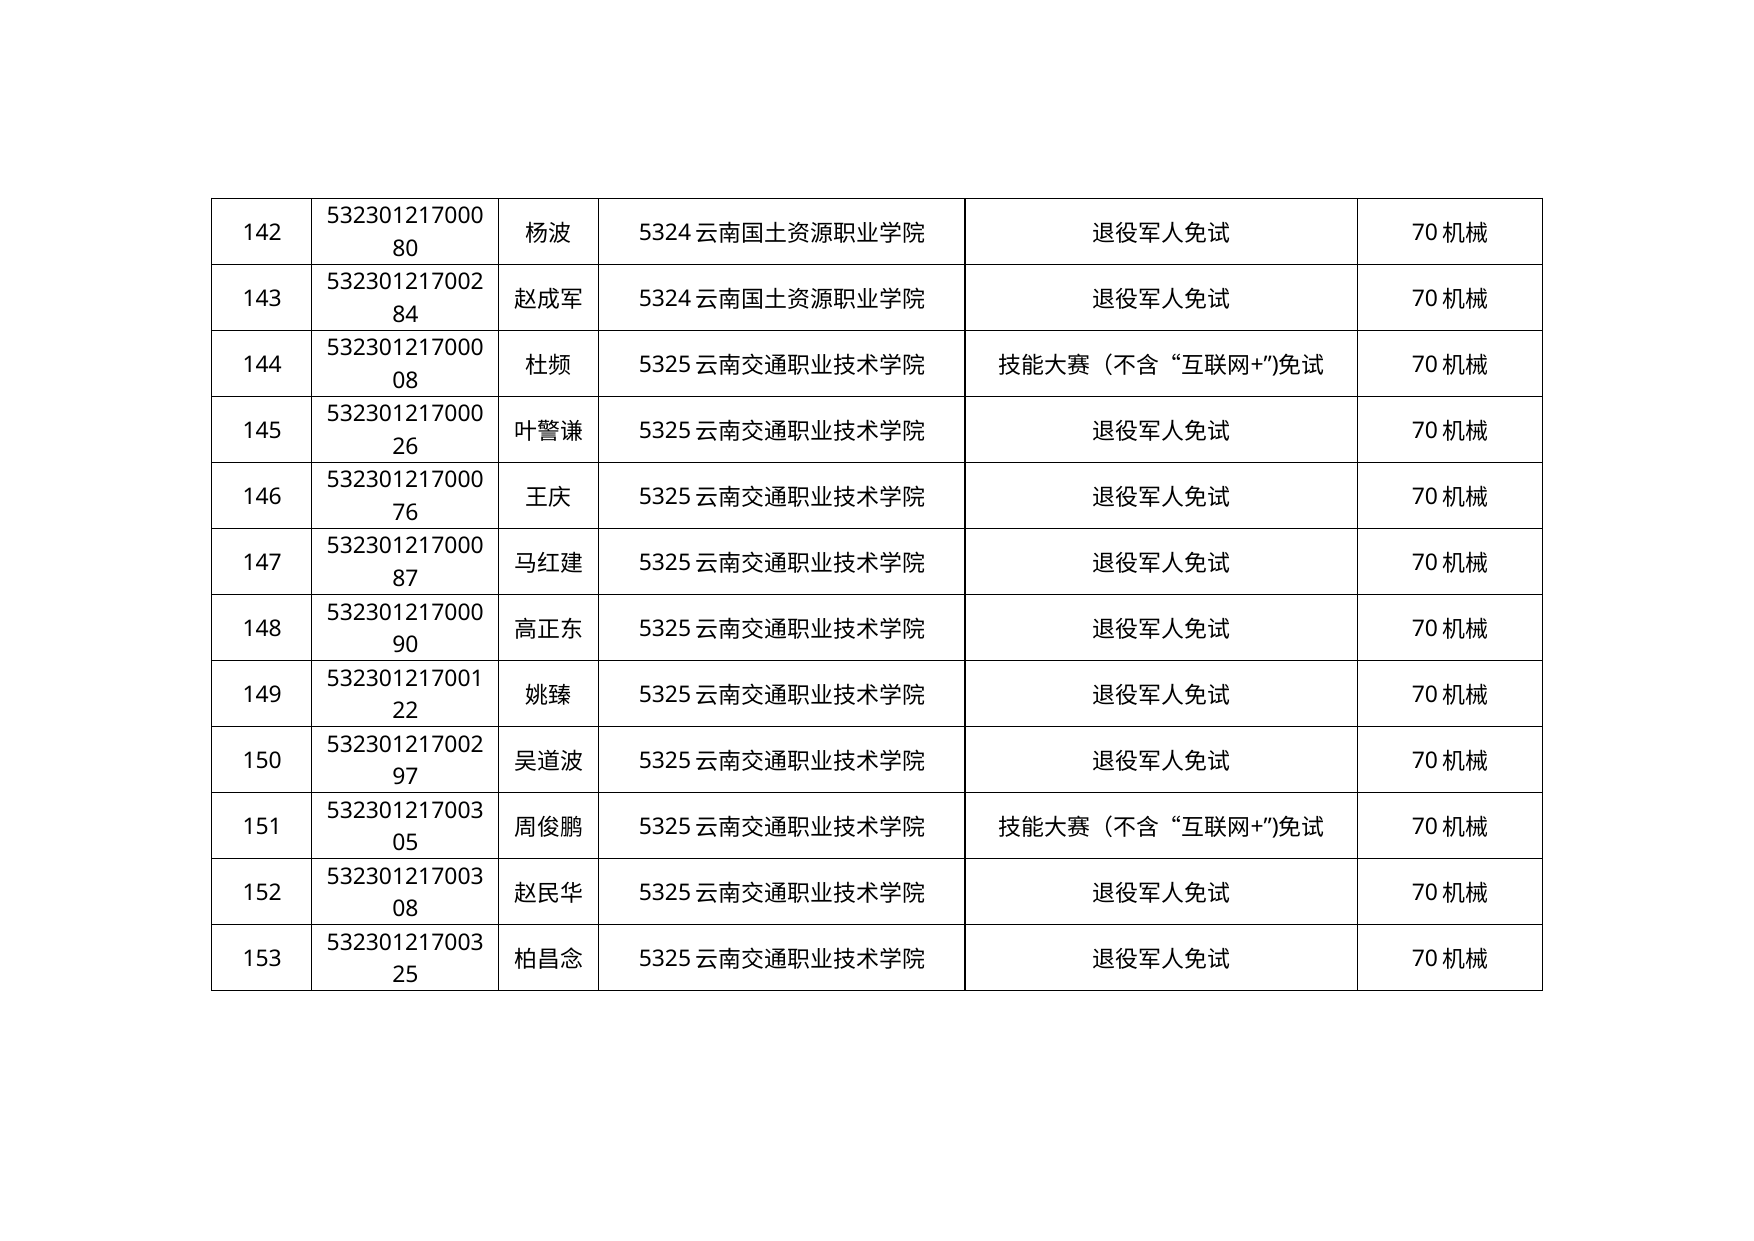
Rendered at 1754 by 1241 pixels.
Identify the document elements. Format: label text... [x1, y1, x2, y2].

table_cell 70机械 [1358, 793, 1542, 858]
table_cell 姚臻 [499, 661, 598, 726]
table_cell 70机械 [1358, 529, 1542, 594]
table_cell 144 [212, 331, 311, 396]
table_cell 5325云南交通职业技术学院 [599, 463, 964, 528]
table_cell 5325云南交通职业技术学院 [599, 529, 964, 594]
table_cell 赵民华 [499, 859, 598, 924]
table_cell 53230121700305 [312, 793, 498, 858]
table_cell 5325云南交通职业技术学院 [599, 793, 964, 858]
table_cell 53230121700122 [312, 661, 498, 726]
table_cell 叶警谦 [499, 397, 598, 462]
table_cell 退役军人免试 [966, 595, 1357, 660]
table_cell 53230121700325 [312, 925, 498, 990]
table_cell 退役军人免试 [966, 397, 1357, 462]
table_cell 149 [212, 661, 311, 726]
table_cell 53230121700076 [312, 463, 498, 528]
table_cell 53230121700297 [312, 727, 498, 792]
table_cell 5324云南国土资源职业学院 [599, 199, 964, 264]
table_cell 153 [212, 925, 311, 990]
table_cell 马红建 [499, 529, 598, 594]
table_cell 150 [212, 727, 311, 792]
table_cell 70机械 [1358, 199, 1542, 264]
table_cell 53230121700080 [312, 199, 498, 264]
table_cell 70机械 [1358, 265, 1542, 330]
table_cell 退役军人免试 [966, 265, 1357, 330]
table_cell 70机械 [1358, 859, 1542, 924]
table_cell 70机械 [1358, 727, 1542, 792]
table_cell 退役军人免试 [966, 463, 1357, 528]
table_cell 151 [212, 793, 311, 858]
table_cell 53230121700008 [312, 331, 498, 396]
table_cell 退役军人免试 [966, 661, 1357, 726]
table_cell 5325云南交通职业技术学院 [599, 859, 964, 924]
table_cell 148 [212, 595, 311, 660]
table_cell 53230121700284 [312, 265, 498, 330]
table_cell 技能大赛（不含“互联网+”)免试 [966, 331, 1357, 396]
table_cell 53230121700308 [312, 859, 498, 924]
table_cell 吴道波 [499, 727, 598, 792]
table_cell 退役军人免试 [966, 925, 1357, 990]
table_cell 退役军人免试 [966, 859, 1357, 924]
table_cell 147 [212, 529, 311, 594]
table_cell 70机械 [1358, 595, 1542, 660]
table_cell 5325云南交通职业技术学院 [599, 397, 964, 462]
table_cell 142 [212, 199, 311, 264]
table_cell 152 [212, 859, 311, 924]
table_cell 高正东 [499, 595, 598, 660]
table_cell 5325云南交通职业技术学院 [599, 595, 964, 660]
table_cell 5325云南交通职业技术学院 [599, 727, 964, 792]
table_cell 退役军人免试 [966, 529, 1357, 594]
table_cell 70机械 [1358, 463, 1542, 528]
table_cell 53230121700090 [312, 595, 498, 660]
table_cell 53230121700087 [312, 529, 498, 594]
table_cell 146 [212, 463, 311, 528]
table_cell 143 [212, 265, 311, 330]
table_cell 杜频 [499, 331, 598, 396]
table_cell 柏昌念 [499, 925, 598, 990]
table_cell 5325云南交通职业技术学院 [599, 331, 964, 396]
table_cell 70机械 [1358, 331, 1542, 396]
table_cell 145 [212, 397, 311, 462]
table_cell 70机械 [1358, 925, 1542, 990]
table_cell 王庆 [499, 463, 598, 528]
table_cell 5324云南国土资源职业学院 [599, 265, 964, 330]
table_cell 53230121700026 [312, 397, 498, 462]
table_cell 5325云南交通职业技术学院 [599, 925, 964, 990]
table_cell 周俊鹏 [499, 793, 598, 858]
table_cell 杨波 [499, 199, 598, 264]
table_cell 技能大赛（不含“互联网+”)免试 [966, 793, 1357, 858]
table_cell 5325云南交通职业技术学院 [599, 661, 964, 726]
table_cell 70机械 [1358, 661, 1542, 726]
table_cell 退役军人免试 [966, 199, 1357, 264]
table_cell 退役军人免试 [966, 727, 1357, 792]
table_cell 赵成军 [499, 265, 598, 330]
table_cell 70机械 [1358, 397, 1542, 462]
